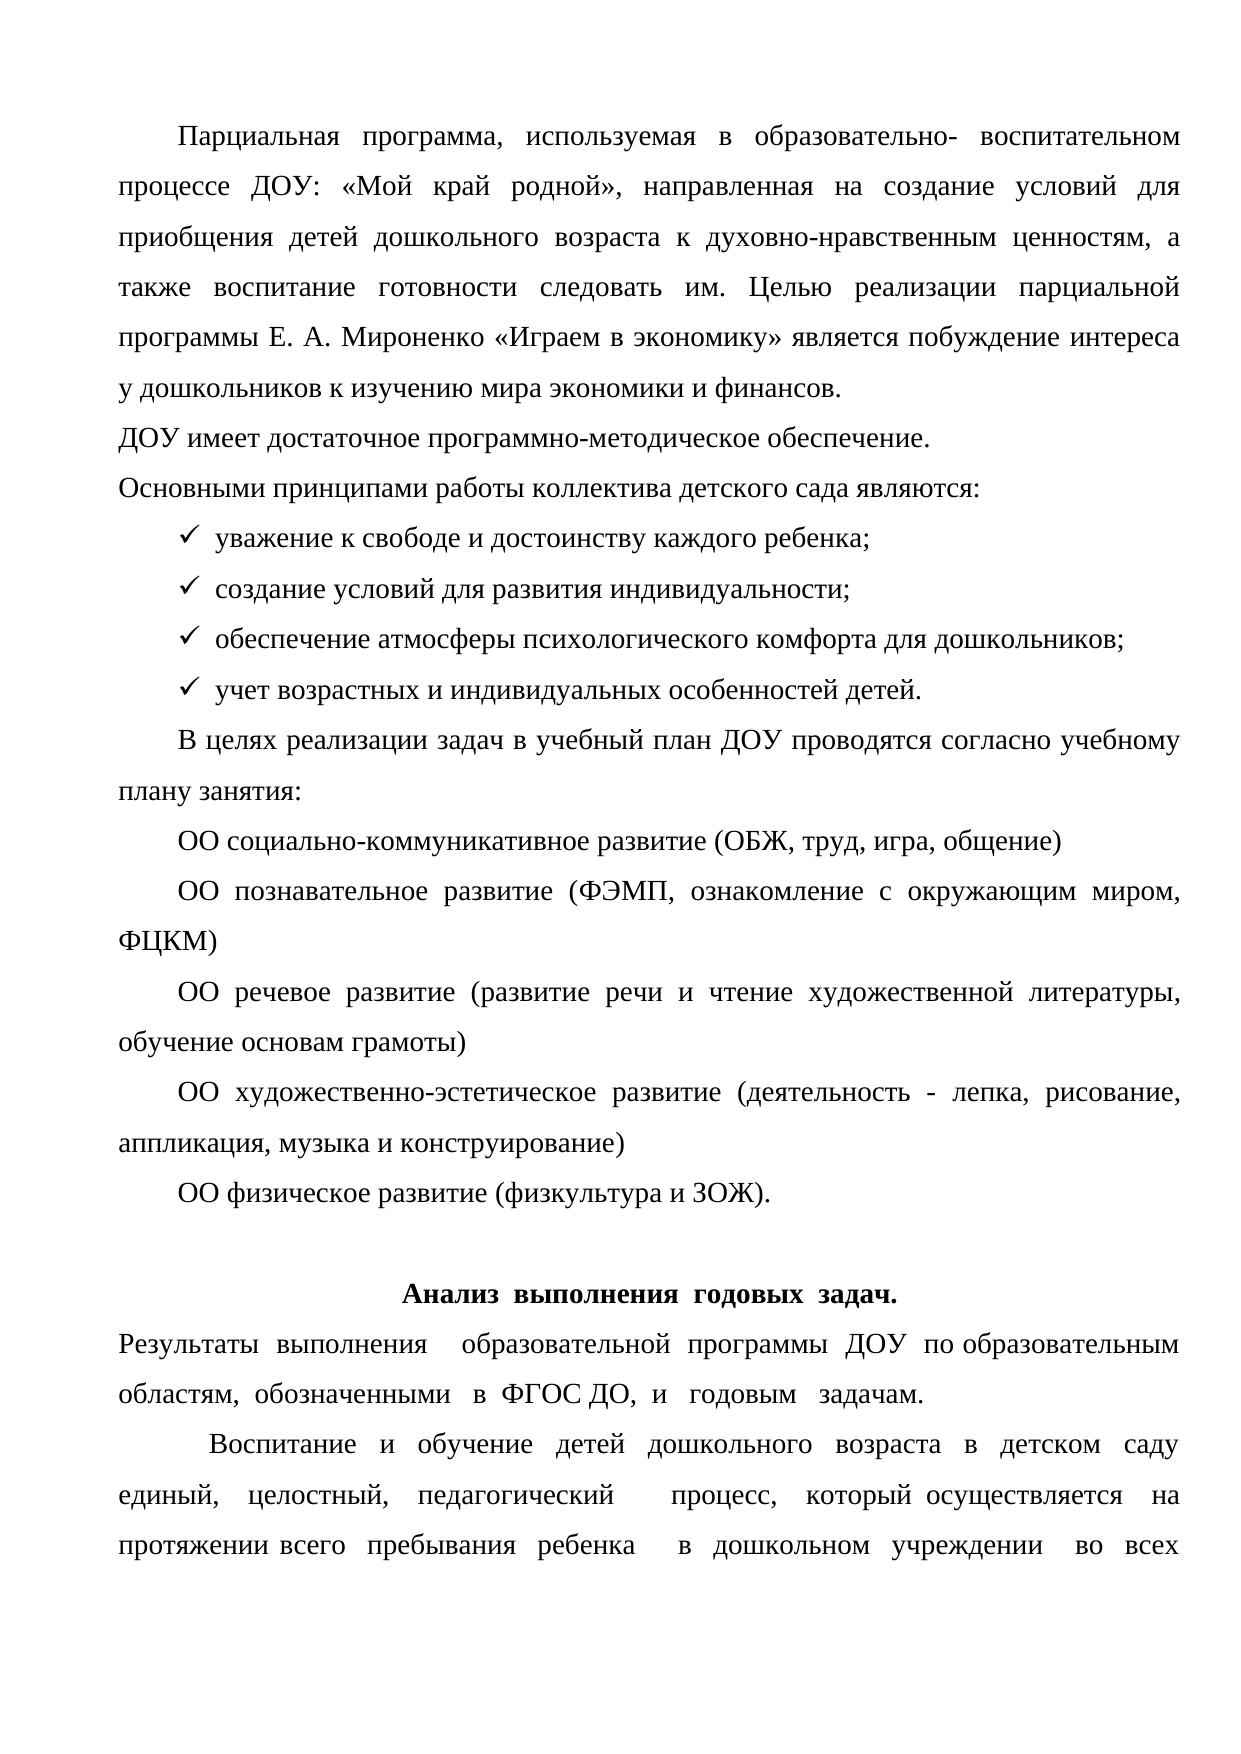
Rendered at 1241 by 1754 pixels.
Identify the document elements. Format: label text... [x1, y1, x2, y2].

text ОО социально-коммуникативное развитие (ОБЖ, труд, игра, общение) [118, 823, 1181, 856]
text ОО познавательное развитие (ФЭМП, ознакомление с окружающим миром, ФЦКМ) [118, 873, 1181, 957]
text Основными принципами работы коллектива детского сада являются: [118, 470, 1181, 504]
list учет возрастных и индивидуальных особенностей детей. [177, 672, 1181, 706]
text ОО художественно-эстетическое развитие (деятельность - лепка, рисование, аппликация, музыка и конструирование) [118, 1074, 1181, 1158]
text В целях реализации задач в учебный план ДОУ проводятся согласно учебному плану занятия: [118, 722, 1181, 806]
list создание условий для развития индивидуальности; [177, 571, 1181, 605]
text ОО физическое развитие (физкультура и ЗОЖ). [118, 1175, 1181, 1209]
text Результаты выполнения образовательной программы ДОУ по образовательным областям, обозначенными в ФГОС ДО, и годовым задачам. [118, 1326, 1181, 1410]
list уважение к свободе и достоинству каждого ребенка; [177, 521, 1181, 554]
text Парциальная программа, используемая в образовательно- воспитательном процессе ДОУ: «Мой край родной», направленная на создание условий для приобщения детей дошкольного возраста к духовно-нравственным ценностям, а также воспитание готовности следовать им. Целью реализации парциальной программы Е. А. Мироненко «Играем в экономику» является побуждение интереса у дошкольников к изучению мира экономики и финансов. [118, 118, 1181, 403]
text Анализ выполнения годовых задач. [118, 1276, 1181, 1309]
text ДОУ имеет достаточное программно-методическое обеспечение. [118, 420, 1181, 453]
list обеспечение атмосферы психологического комфорта для дошкольников; [177, 621, 1181, 655]
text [118, 1427, 1181, 1561]
text ОО речевое развитие (развитие речи и чтение художественной литературы, обучение основам грамоты) [118, 974, 1181, 1058]
